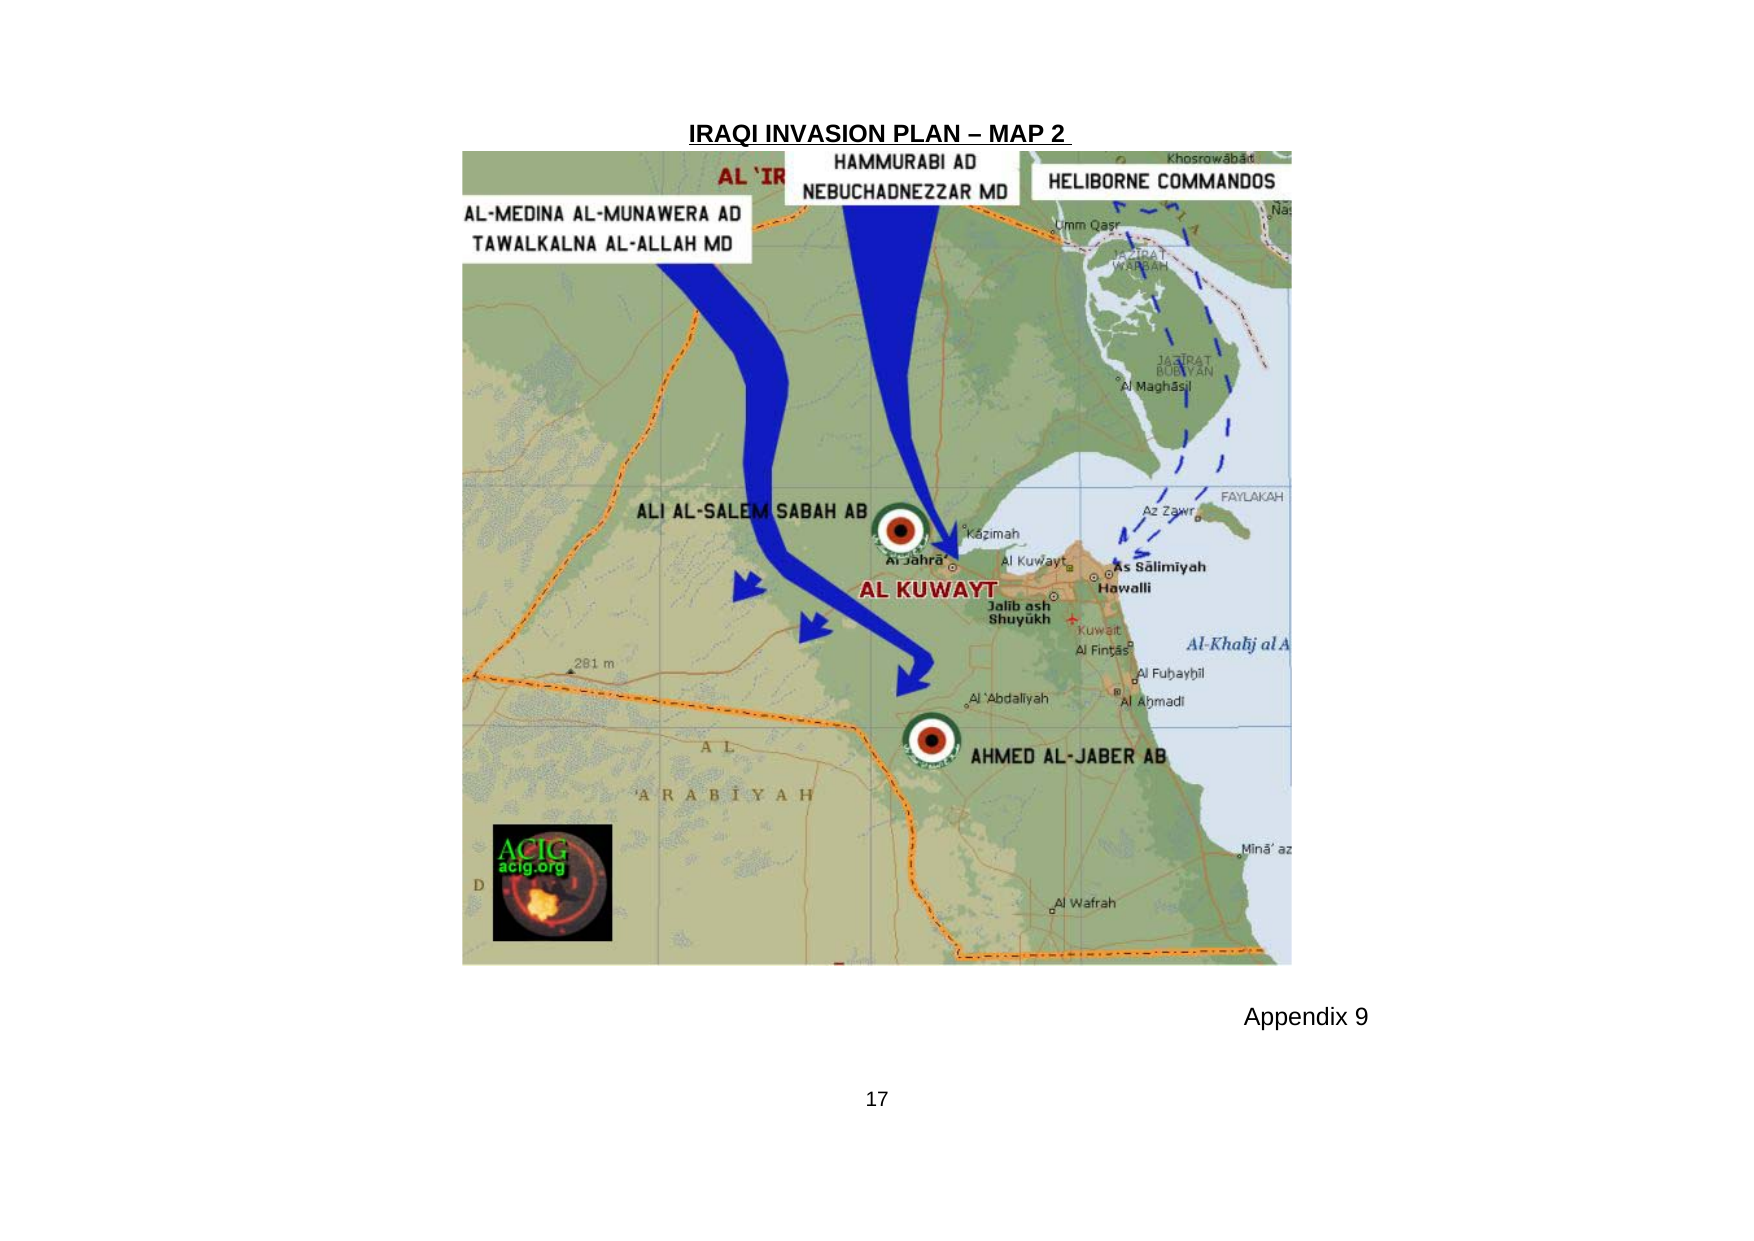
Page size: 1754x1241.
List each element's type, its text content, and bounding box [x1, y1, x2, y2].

text IRAQI INVASION PLAN – MAP 2 [118, 118, 1635, 147]
picture [462, 151, 1292, 966]
text Appendix 9 [118, 1002, 1635, 1031]
